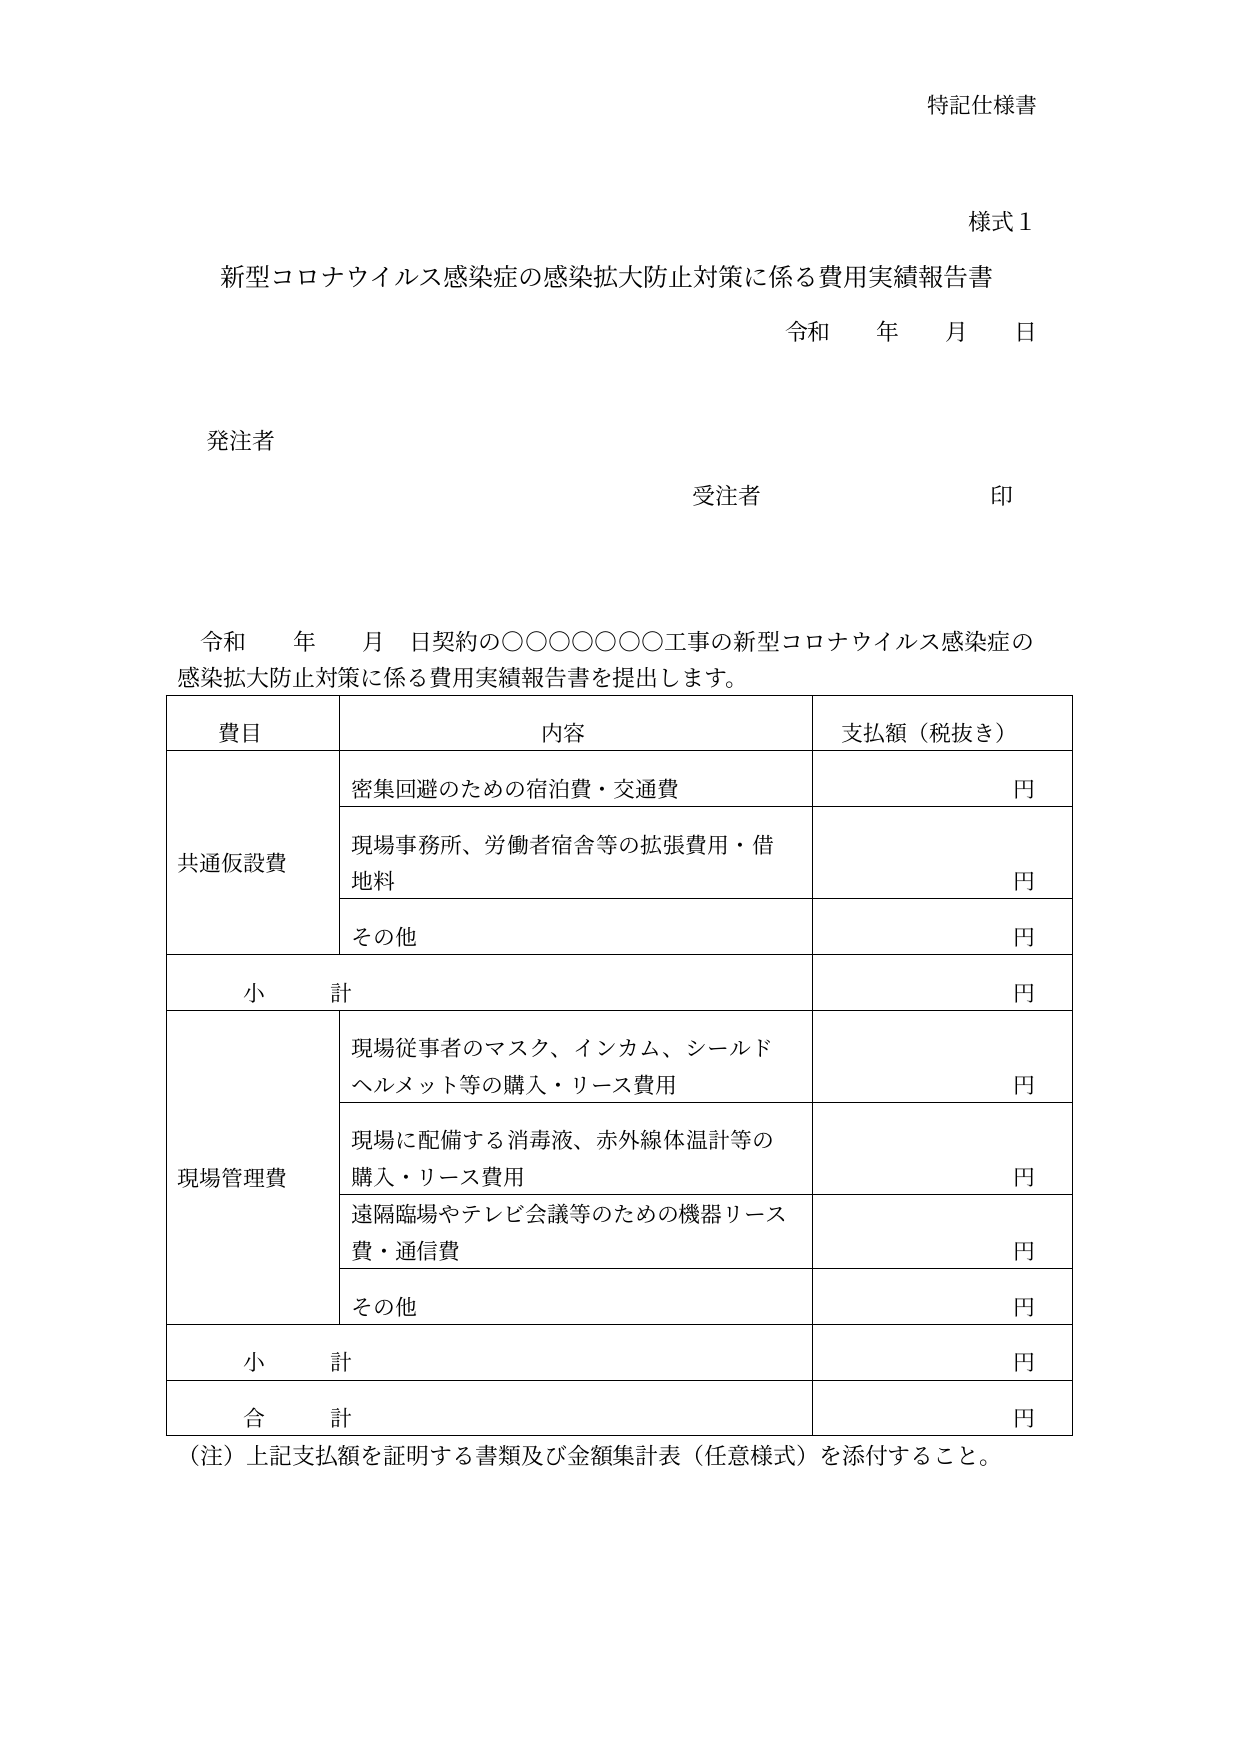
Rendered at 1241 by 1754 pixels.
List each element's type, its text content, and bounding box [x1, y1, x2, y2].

table_cell その他 [340, 1269, 812, 1324]
table_cell 合 計 [167, 1381, 812, 1435]
text 発注者 [207, 421, 1037, 458]
table_cell 円 [813, 955, 1072, 1010]
text （注）上記支払額を証明する書類及び金額集計表（任意様式）を添付すること。 [177, 1436, 1063, 1473]
table_cell 円 [813, 1103, 1072, 1194]
table_cell 現場従事者のマスク、インカム、シールドヘルメット等の購入・リース費用 [340, 1011, 812, 1102]
table_header 支払額（税抜き） [813, 696, 1072, 750]
text 令和 年 月 日 [177, 312, 1037, 348]
table_cell 現場事務所、労働者宿舎等の拡張費用・借地料 [340, 807, 812, 898]
table_cell 円 [813, 751, 1072, 806]
table_cell 現場に配備する消毒液、赤外線体温計等の購入・リース費用 [340, 1103, 812, 1194]
text 令和 年 月 日契約の○○○○○○○工事の新型コロナウイルス感染症の感染拡大防止対策に係る費用実績報告書を提出します。 [177, 622, 1037, 695]
table_cell 円 [813, 1381, 1072, 1435]
table_cell 現場管理費 [167, 1011, 339, 1324]
text 受注者 印 [532, 476, 1037, 512]
table_cell 密集回避のための宿泊費・交通費 [340, 751, 812, 806]
text 様式１ [177, 202, 1037, 239]
table_header 費目 [167, 696, 339, 750]
text 新型コロナウイルス感染症の感染拡大防止対策に係る費用実績報告書 [177, 257, 1037, 294]
table_cell 円 [813, 1011, 1072, 1102]
table_cell 円 [813, 1325, 1072, 1379]
table_cell 小 計 [167, 1325, 812, 1379]
table_cell 小 計 [167, 955, 812, 1010]
table_cell その他 [340, 899, 812, 954]
table_cell 円 [813, 899, 1072, 954]
table_cell 円 [813, 1195, 1072, 1268]
table_header 内容 [340, 696, 812, 750]
table_cell 共通仮設費 [167, 751, 339, 954]
table_cell 円 [813, 1269, 1072, 1324]
table_cell 遠隔臨場やテレビ会議等のための機器リース費・通信費 [340, 1195, 812, 1268]
table_cell 円 [813, 807, 1072, 898]
